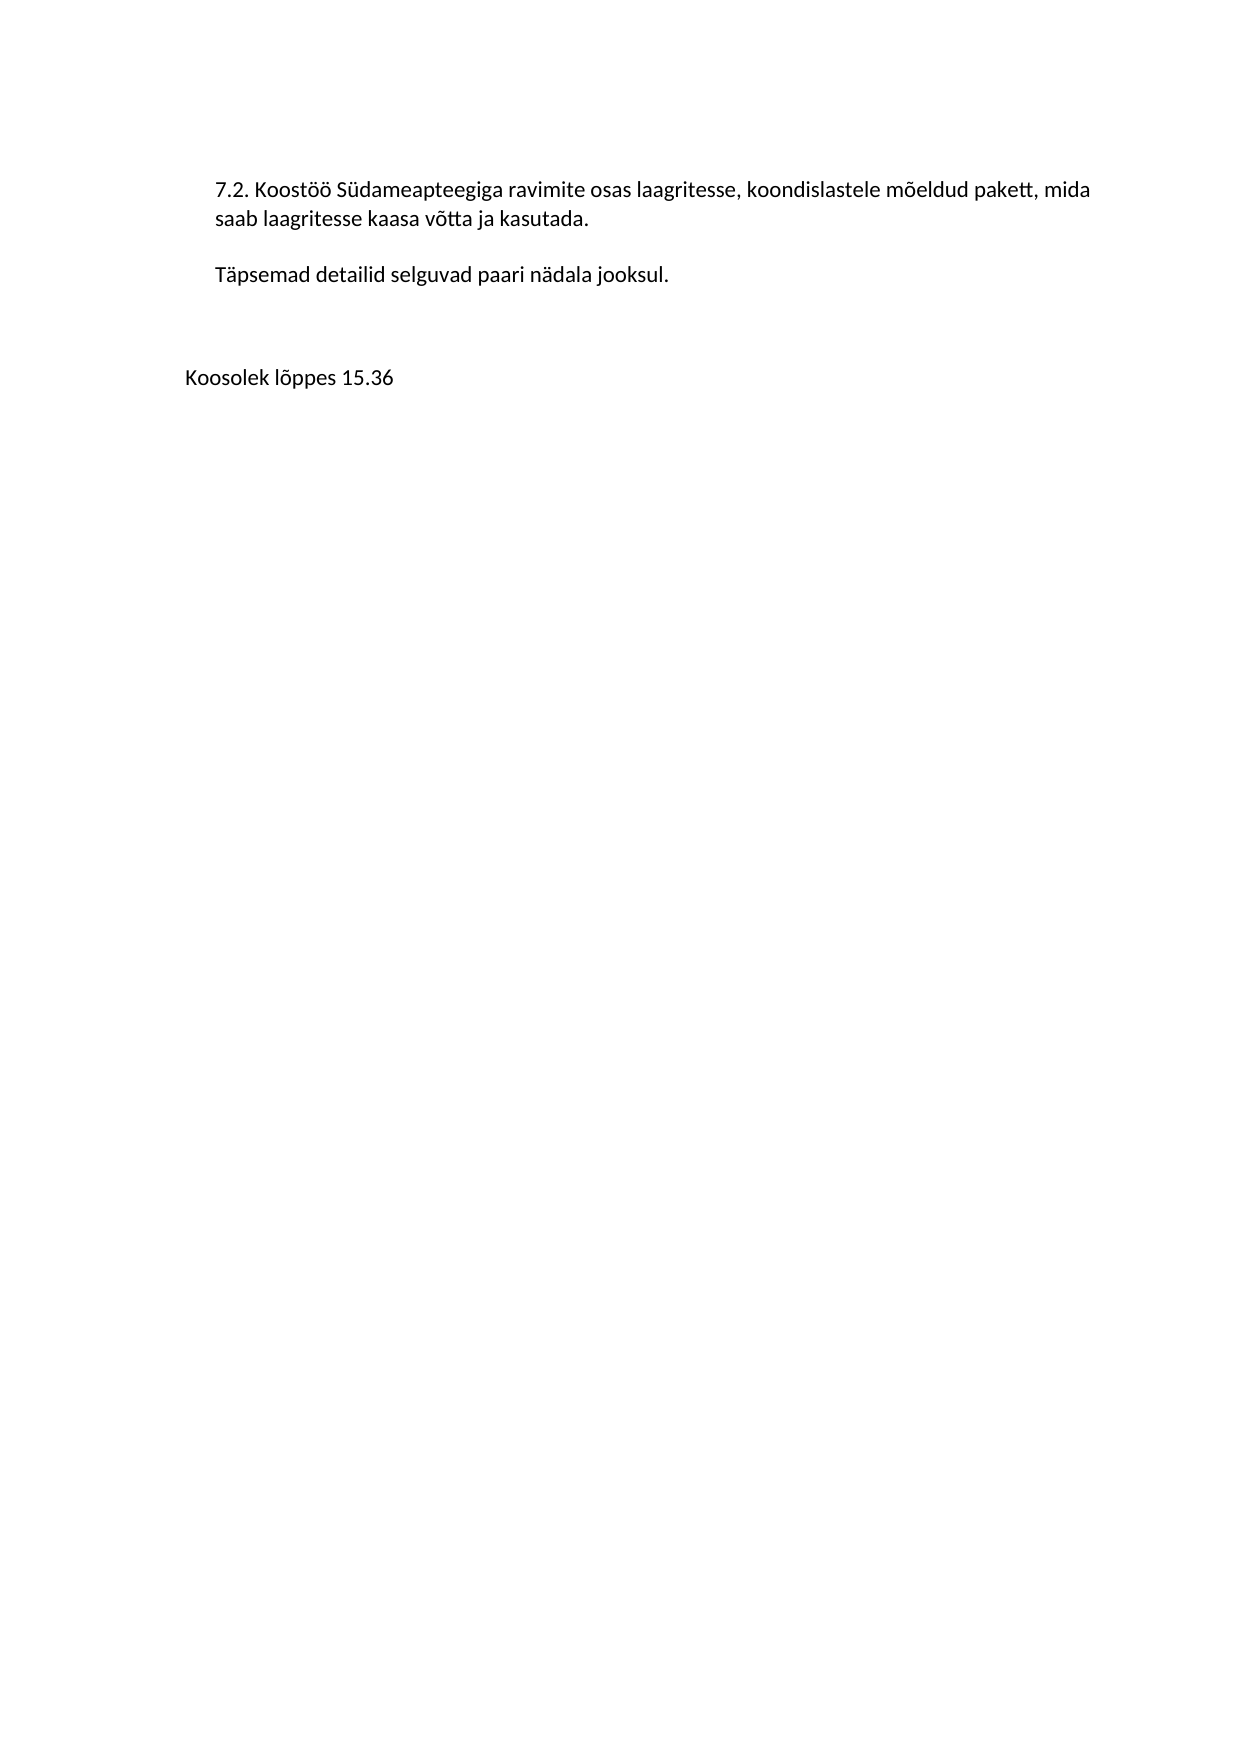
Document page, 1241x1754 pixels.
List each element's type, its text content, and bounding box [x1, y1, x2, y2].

text Täpsemad detailid selguvad paari nädala jooksul. [215, 260, 1093, 288]
text 7.2. Koostöö Südameapteegiga ravimite osas laagritesse, koondislastele mõeldud pakett, mida saab laagritesse kaasa võtta ja kasutada. [215, 176, 1093, 232]
text Koosolek lõppes 15.36 [185, 363, 1093, 391]
